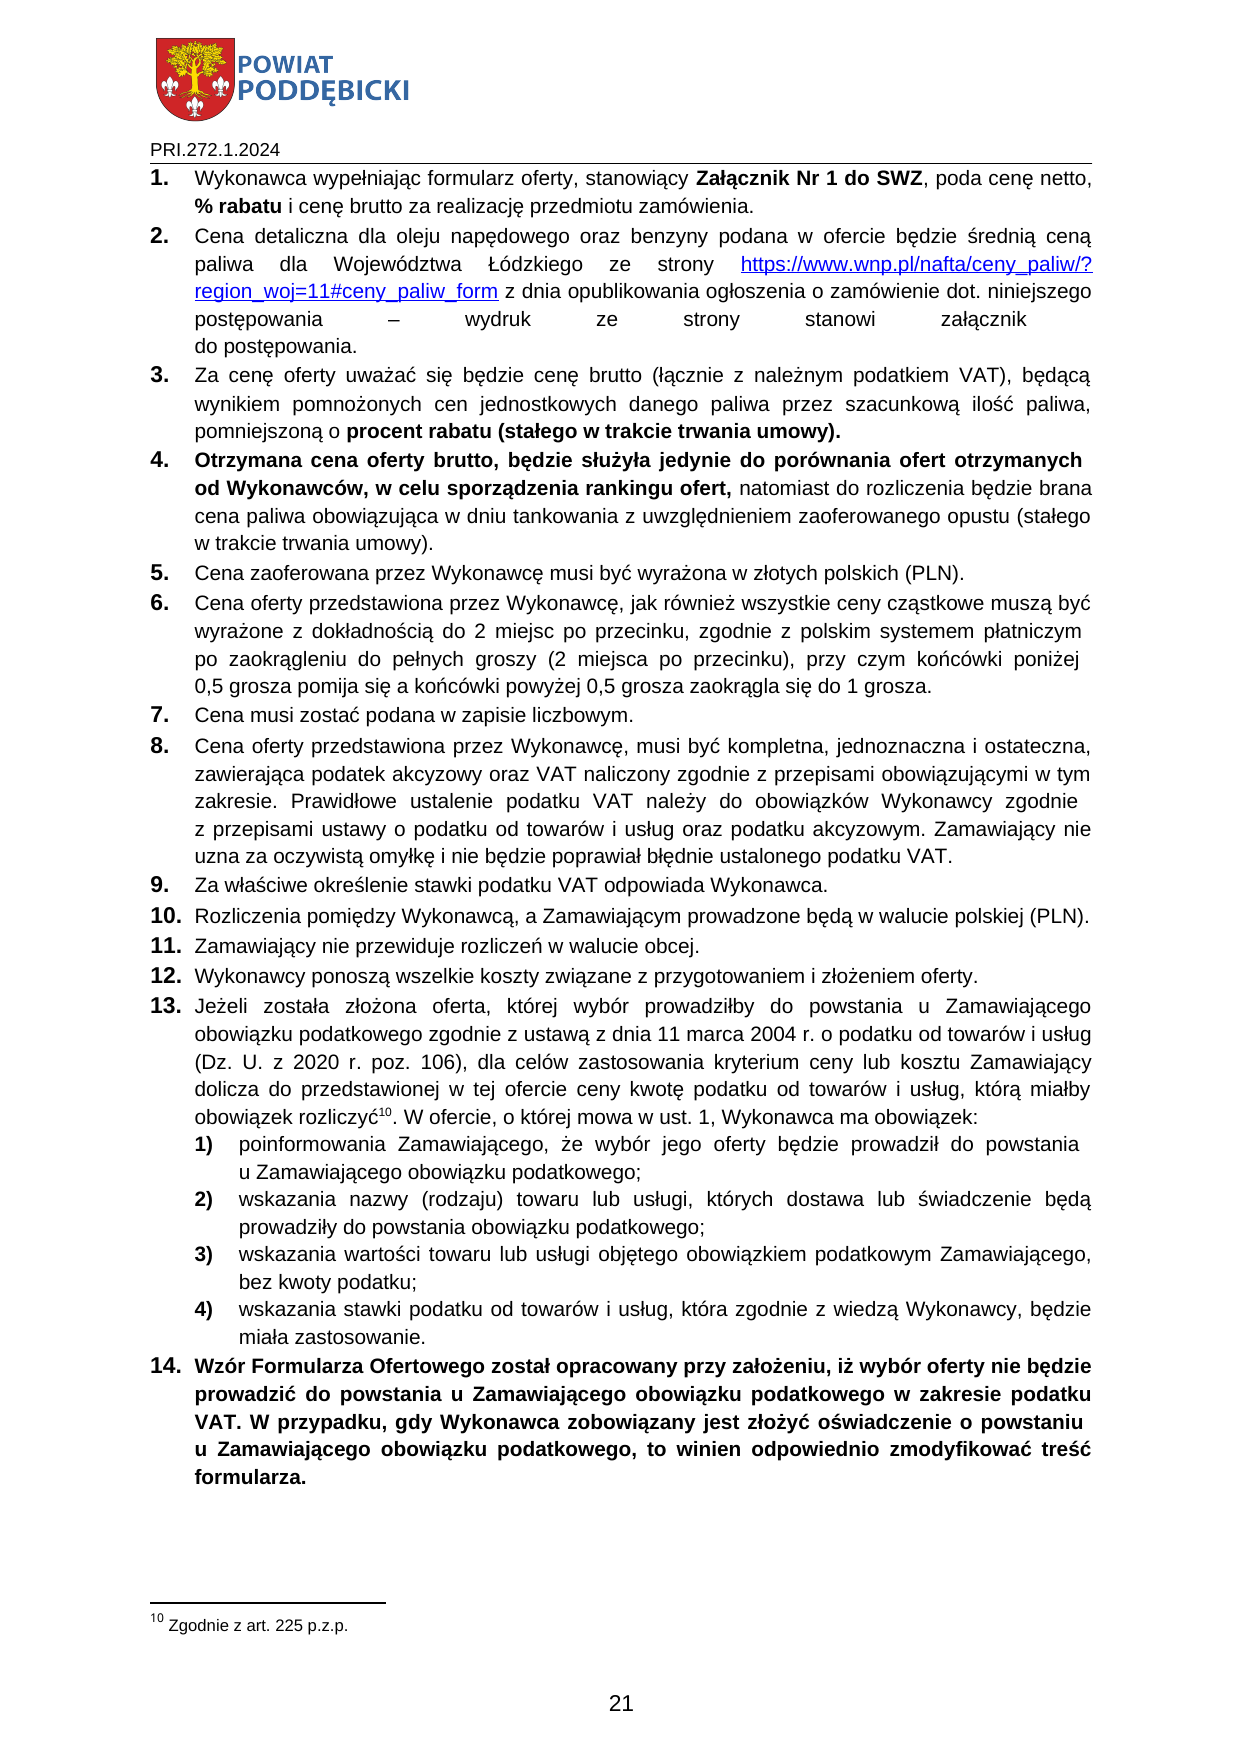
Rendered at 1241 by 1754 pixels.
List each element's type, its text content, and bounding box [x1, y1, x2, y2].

list wskazania wartości towaru lub usługi objętego obowiązkiem podatkowym Zamawiającego, bez kwoty podatku; [194, 1242, 1092, 1294]
list poinformowania Zamawiającego, że wybór jego oferty będzie prowadził do powstania u Zamawiającego obowiązku podatkowego; [194, 1132, 1092, 1184]
list Za cenę oferty uważać się będzie cenę brutto (łącznie z należnym podatkiem VAT), będącą wynikiem pomnożonych cen jednostkowych danego paliwa przez szacunkową ilość paliwa, pomniejszoną o procent rabatu (stałego w trakcie trwania umowy). [150, 361, 1092, 443]
list Cena detaliczna dla oleju napędowego oraz benzyny podana w ofercie będzie średnią ceną paliwa dla Województwa Łódzkiego ze strony https://www.wnp.pl/nafta/ceny_paliw/?region_woj=11#ceny_paliw_form z dnia opublikowania ogłoszenia o zamówienie dot. niniejszego postępowania – wydruk ze strony stanowi załącznik do postępowania. [150, 222, 1092, 358]
list wskazania stawki podatku od towarów i usług, która zgodnie z wiedzą Wykonawcy, będzie miała zastosowanie. [194, 1297, 1092, 1349]
list Wykonawcy ponoszą wszelkie koszty związane z przygotowaniem i złożeniem oferty. [150, 962, 1092, 988]
list Cena musi zostać podana w zapisie liczbowym. [150, 701, 1092, 728]
list Rozliczenia pomiędzy Wykonawcą, a Zamawiającym prowadzone będą w walucie polskiej (PLN). [150, 902, 1092, 928]
picture [150, 29, 416, 139]
list Cena oferty przedstawiona przez Wykonawcę, jak również wszystkie ceny cząstkowe muszą być wyrażone z dokładnością do 2 miejsc po przecinku, zgodnie z polskim systemem płatniczym po zaokrągleniu do pełnych groszy (2 miejsca po przecinku), przy czym końcówki poniżej 0,5 grosza pomija się a końcówki powyżej 0,5 grosza zaokrągla się do 1 grosza. [150, 589, 1092, 698]
list Za właściwe określenie stawki podatku VAT odpowiada Wykonawca. [150, 871, 1092, 898]
list Jeżeli została złożona oferta, której wybór prowadziłby do powstania u Zamawiającego obowiązku podatkowego zgodnie z ustawą z dnia 11 marca 2004 r. o podatku od towarów i usług (Dz. U. z 2020 r. poz. 106), dla celów zastosowania kryterium ceny lub kosztu Zamawiający dolicza do przedstawionej w tej ofercie ceny kwotę podatku od towarów i usług, którą miałby obowiązek rozliczyć. W ofercie, o której mowa w ust. 1, Wykonawca ma obowiązek: [150, 992, 1092, 1129]
list Wykonawca wypełniając formularz oferty, stanowiący Załącznik Nr 1 do SWZ, poda cenę netto, % rabatu i cenę brutto za realizację przedmiotu zamówienia. [150, 164, 1092, 218]
list Cena oferty przedstawiona przez Wykonawcę, musi być kompletna, jednoznaczna i ostateczna, zawierająca podatek akcyzowy oraz VAT naliczony zgodnie z przepisami obowiązującymi w tym zakresie. Prawidłowe ustalenie podatku VAT należy do obowiązków Wykonawcy zgodnie z przepisami ustawy o podatku od towarów i usług oraz podatku akcyzowym. Zamawiający nie uzna za oczywistą omyłkę i nie będzie poprawiał błędnie ustalonego podatku VAT. [150, 732, 1092, 868]
list wskazania nazwy (rodzaju) towaru lub usługi, których dostawa lub świadczenie będą prowadziły do powstania obowiązku podatkowego; [194, 1187, 1092, 1239]
list Otrzymana cena oferty brutto, będzie służyła jedynie do porównania ofert otrzymanych od Wykonawców, w celu sporządzenia rankingu ofert, natomiast do rozliczenia będzie brana cena paliwa obowiązująca w dniu tankowania z uwzględnieniem zaoferowanego opustu (stałego w trakcie trwania umowy). [150, 446, 1092, 555]
list Wzór Formularza Ofertowego został opracowany przy założeniu, iż wybór oferty nie będzie prowadzić do powstania u Zamawiającego obowiązku podatkowego w zakresie podatku VAT. W przypadku, gdy Wykonawca zobowiązany jest złożyć oświadczenie o powstaniu u Zamawiającego obowiązku podatkowego, to winien odpowiednio zmodyfikować treść formularza. [150, 1352, 1092, 1488]
list Zamawiający nie przewiduje rozliczeń w walucie obcej. [150, 932, 1092, 958]
list Cena zaoferowana przez Wykonawcę musi być wyrażona w złotych polskich (PLN). [150, 559, 1092, 585]
